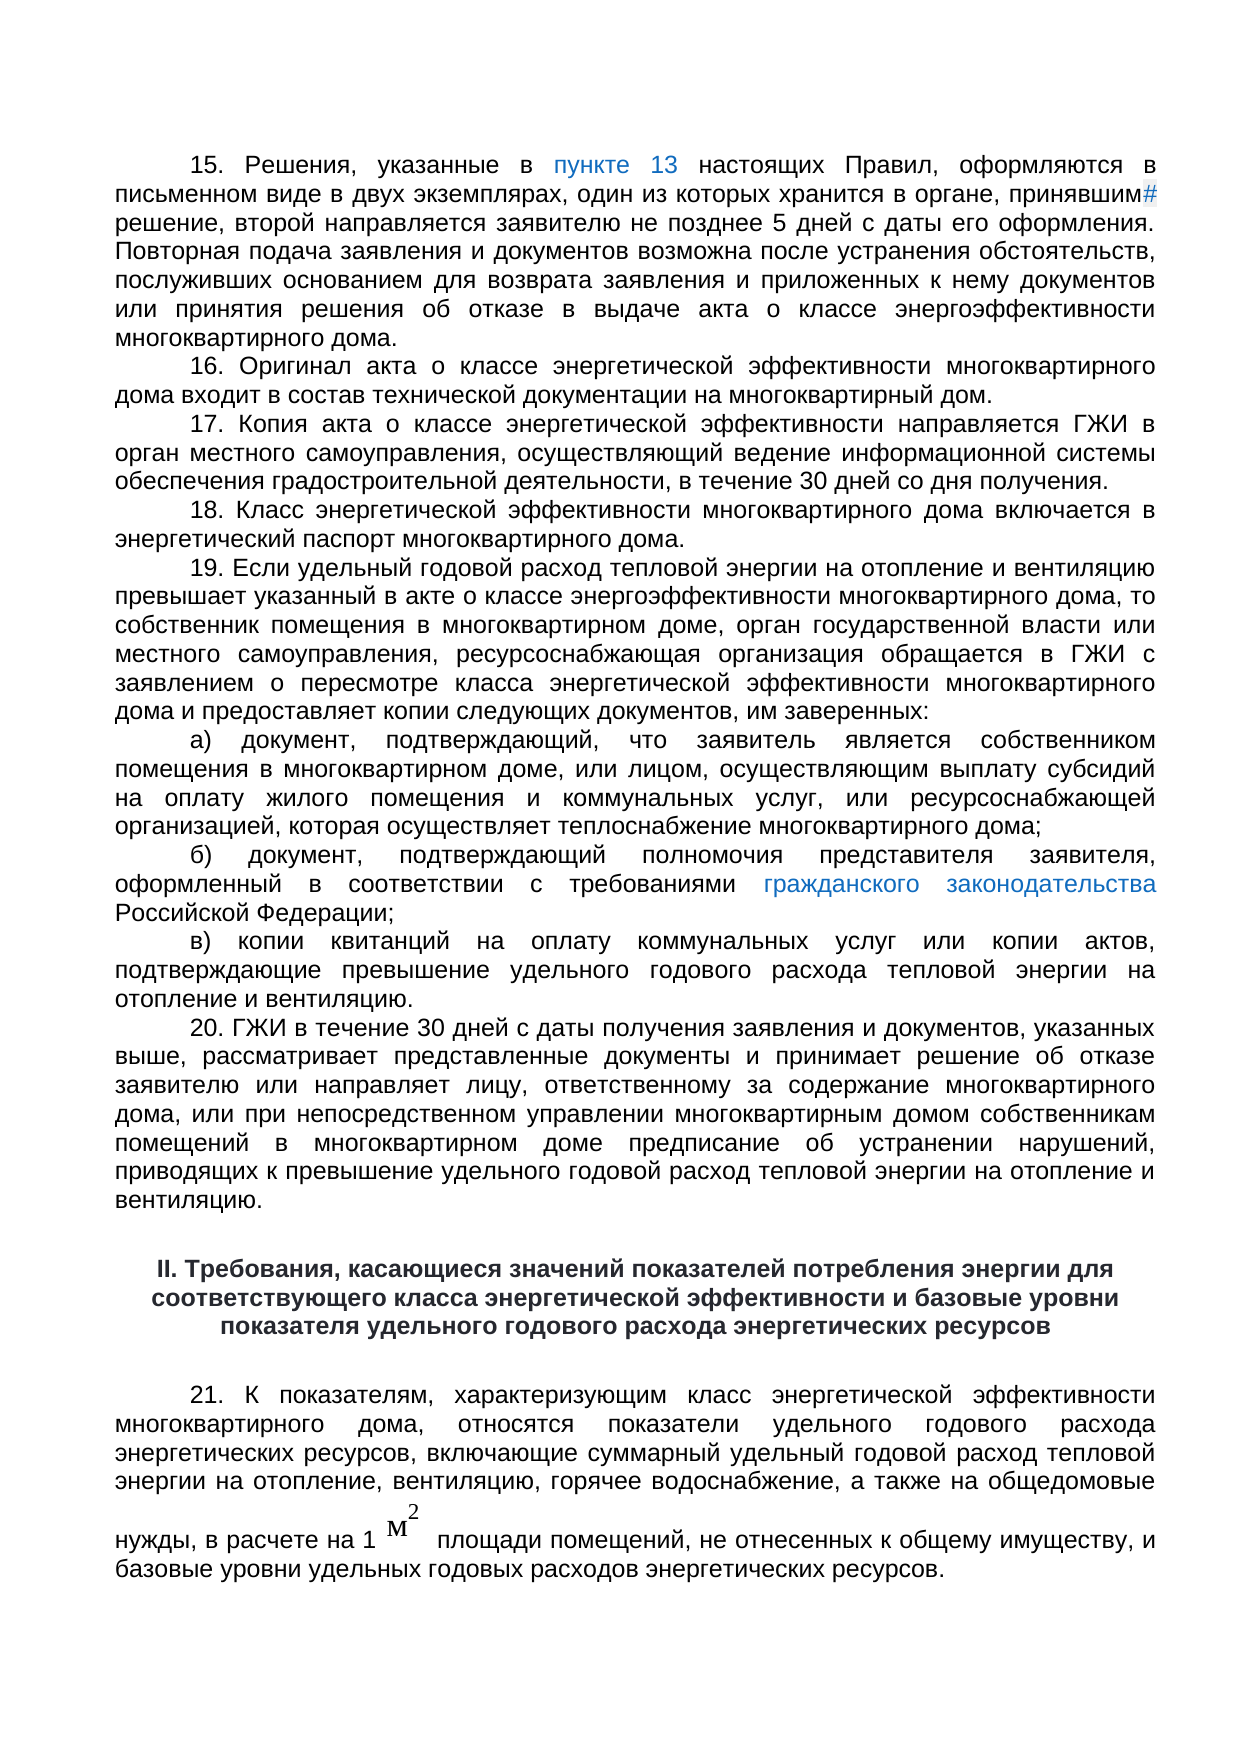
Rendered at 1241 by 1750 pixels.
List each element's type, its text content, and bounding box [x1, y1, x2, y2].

text в) копии квитанций на оплату коммунальных услуг или копии актов, подтверждающие превышение удельного годового расхода тепловой энергии на отопление и вентиляцию. [114, 926, 1157, 1012]
subtitle II. Требования, касающиеся значений показателей потребления энергии для соответствующего класса энергетической эффективности и базовые уровни показателя удельного годового расхода энергетических ресурсов [114, 1254, 1157, 1340]
text 19. Если удельный годовой расход тепловой энергии на отопление и вентиляцию превышает указанный в акте о классе энергоэффективности многоквартирного дома, то собственник помещения в многоквартирном доме, орган государственной власти или местного самоуправления, ресурсоснабжающая организация обращается в ГЖИ с заявлением о пересмотре класса энергетической эффективности многоквартирного дома и предоставляет копии следующих документов, им заверенных: [114, 552, 1157, 725]
text 18. Класс энергетической эффективности многоквартирного дома включается в энергетический паспорт многоквартирного дома. [114, 495, 1157, 552]
text б) документ, подтверждающий полномочия представителя заявителя, оформленный в соответствии с требованиями гражданского законодательства Российской Федерации; [114, 840, 1157, 926]
text 21. К показателям, характеризующим класс энергетической эффективности многоквартирного дома, относятся показатели удельного годового расхода энергетических ресурсов, включающие суммарный удельный годовой расход тепловой энергии на отопление, вентиляцию, горячее водоснабжение, а также на общедомовые нужды, в расчете на 1 площади помещений, не отнесенных к общему имуществу, и базовые уровни удельных годовых расходов энергетических ресурсов. [114, 1380, 1157, 1582]
text 17. Копия акта о классе энергетической эффективности направляется ГЖИ в орган местного самоуправления, осуществляющий ведение информационной системы обеспечения градостроительной деятельности, в течение 30 дней со дня получения. [114, 409, 1157, 495]
text 15. Решения, указанные в пункте 13 настоящих Правил, оформляются в письменном виде в двух экземплярах, один из которых хранится в органе, принявшим# решение, второй направляется заявителю не позднее 5 дней с даты его оформления. Повторная подача заявления и документов возможна после устранения обстоятельств, послуживших основанием для возврата заявления и приложенных к нему документов или принятия решения об отказе в выдаче акта о классе энергоэффективности многоквартирного дома. [114, 150, 1157, 351]
text 20. ГЖИ в течение 30 дней с даты получения заявления и документов, указанных выше, рассматривает представленные документы и принимает решение об отказе заявителю или направляет лицу, ответственному за содержание многоквартирного дома, или при непосредственном управлении многоквартирным домом собственникам помещений в многоквартирном доме предписание об устранении нарушений, приводящих к превышение удельного годовой расход тепловой энергии на отопление и вентиляцию. [114, 1012, 1157, 1214]
text а) документ, подтверждающий, что заявитель является собственником помещения в многоквартирном доме, или лицом, осуществляющим выплату субсидий на оплату жилого помещения и коммунальных услуг, или ресурсоснабжающей организацией, которая осуществляет теплоснабжение многоквартирного дома; [114, 725, 1157, 840]
text 16. Оригинал акта о классе энергетической эффективности многоквартирного дома входит в состав технической документации на многоквартирный дом. [114, 351, 1157, 409]
